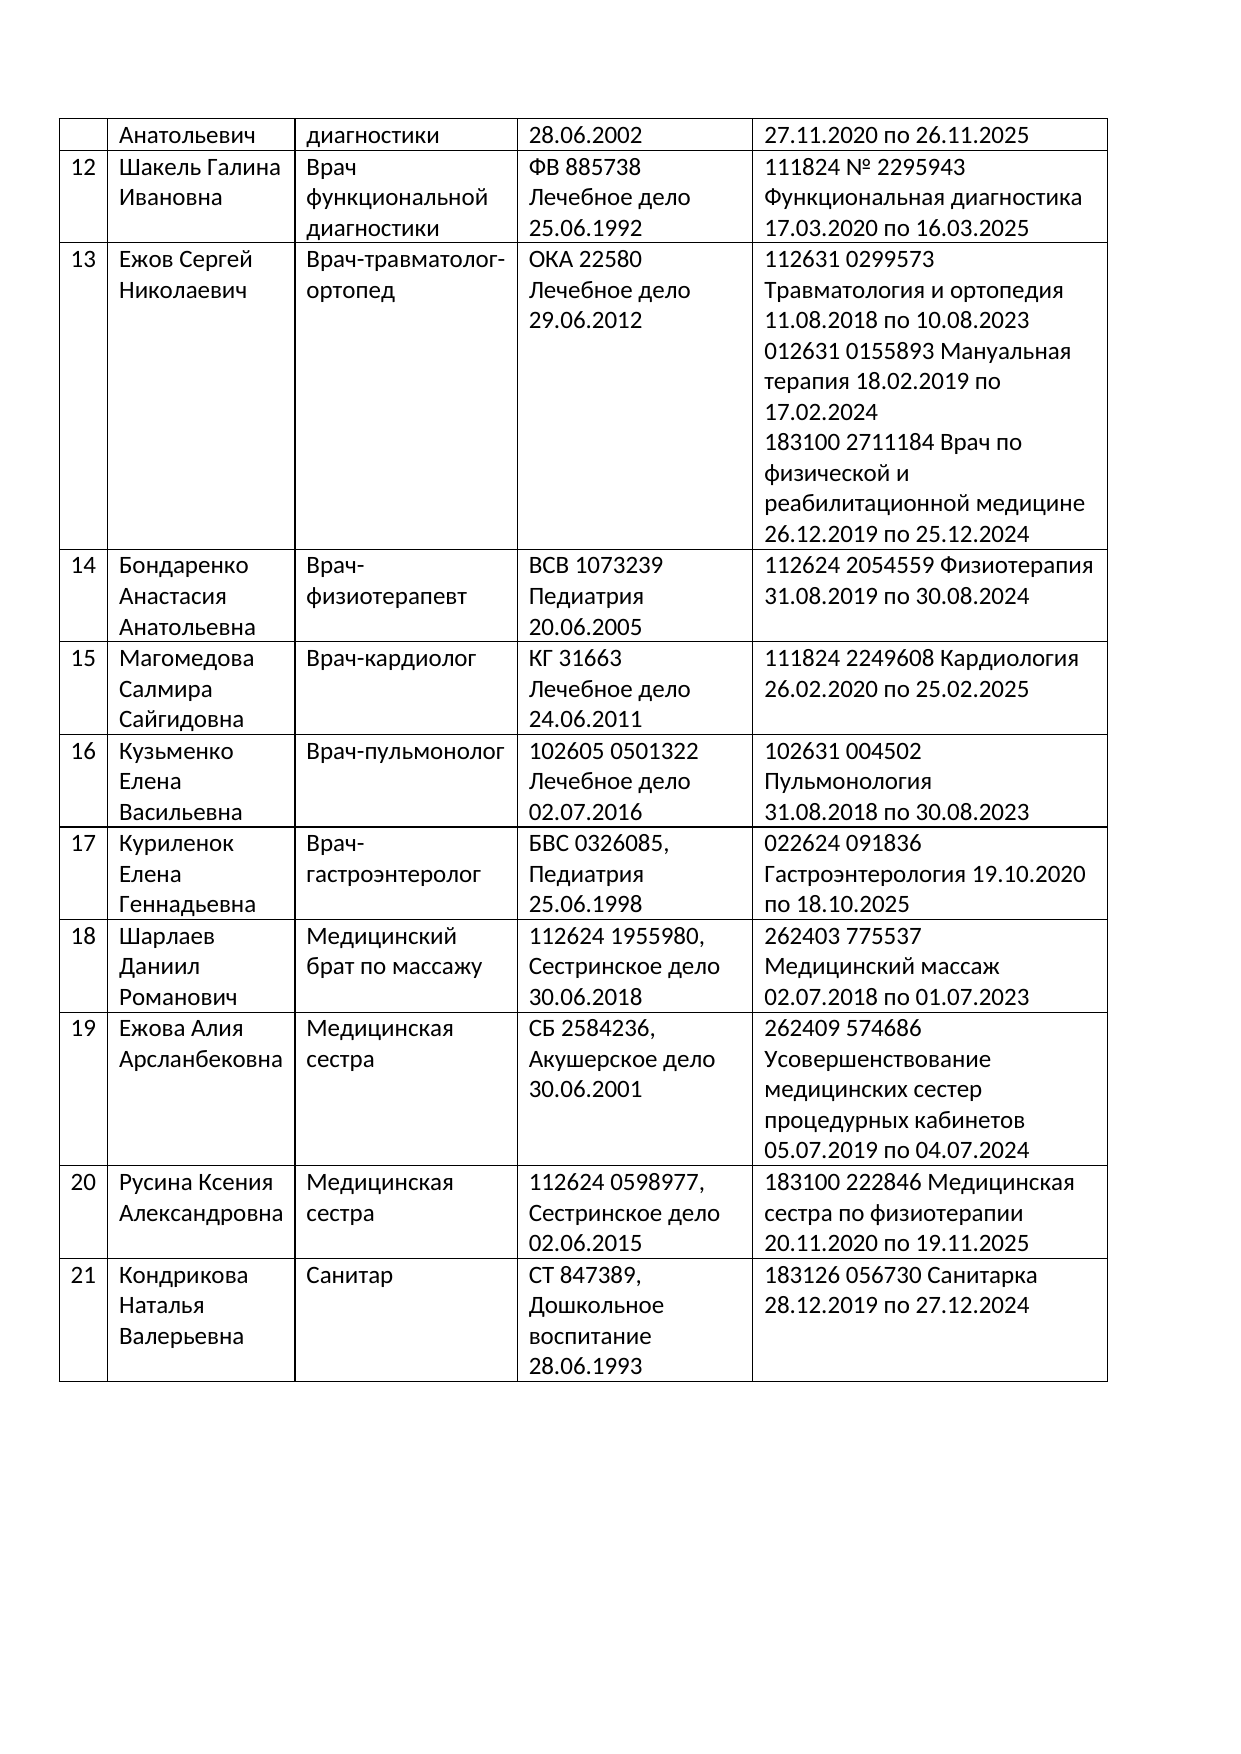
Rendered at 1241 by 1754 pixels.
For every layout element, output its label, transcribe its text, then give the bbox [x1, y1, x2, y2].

table_cell 022624 091836 Гастроэнтерология 19.10.2020 по 18.10.2025 [753, 828, 1107, 919]
table_cell ОКА 22580 Лечебное дело 29.06.2012 [518, 243, 752, 548]
table_cell Врач функциональной диагностики [296, 151, 517, 242]
table_cell 12 [60, 151, 107, 242]
table_cell Врач-травматолог-ортопед [296, 243, 517, 548]
table_cell Ежова Алия Арсланбековна [108, 1013, 294, 1165]
table_cell Шакель Галина Ивановна [108, 151, 294, 242]
table_cell Врач-гастроэнтеролог [296, 828, 517, 919]
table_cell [753, 119, 1107, 150]
table_cell СБ 2584236, Акушерское дело 30.06.2001 [518, 1013, 752, 1165]
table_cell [518, 119, 752, 150]
table_cell Магомедова Салмира Сайгидовна [108, 642, 294, 734]
table_cell 183100 222846 Медицинская сестра по физиотерапии 20.11.2020 по 19.11.2025 [753, 1166, 1107, 1258]
table_cell Врач-пульмонолог [296, 735, 517, 826]
table_cell Бондаренко Анастасия Анатольевна [108, 550, 294, 641]
table_cell Куриленок Елена Геннадьевна [108, 828, 294, 919]
table_cell 20 [60, 1166, 107, 1258]
table_cell 21 [60, 1259, 107, 1381]
table_cell 183126 056730 Санитарка 28.12.2019 по 27.12.2024 [753, 1259, 1107, 1381]
table_cell Кузьменко Елена Васильевна [108, 735, 294, 826]
table_cell 262409 574686 Усовершенствование медицинских сестер процедурных кабинетов 05.07.2019 по 04.07.2024 [753, 1013, 1107, 1165]
table_cell 112631 0299573 Травматология и ортопедия 11.08.2018 по 10.08.2023 012631 0155893 Мануальная терапия 18.02.2019 по 17.02.2024 183100 2711184 Врач по физической и реабилитационной медицине 26.12.2019 по 25.12.2024 [753, 243, 1107, 548]
table_cell 19 [60, 1013, 107, 1165]
table_cell 102605 0501322 Лечебное дело 02.07.2016 [518, 735, 752, 826]
table_cell 17 [60, 828, 107, 919]
table_cell 13 [60, 243, 107, 548]
table_cell 102631 004502 Пульмонология 31.08.2018 по 30.08.2023 [753, 735, 1107, 826]
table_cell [296, 119, 517, 150]
table_cell 112624 2054559 Физиотерапия 31.08.2019 по 30.08.2024 [753, 550, 1107, 641]
table_cell 14 [60, 550, 107, 641]
table_cell 111824 № 2295943 Функциональная диагностика 17.03.2020 по 16.03.2025 [753, 151, 1107, 242]
table_cell 112624 1955980, Сестринское дело 30.06.2018 [518, 920, 752, 1012]
table_cell Медицинская сестра [296, 1166, 517, 1258]
table_cell Санитар [296, 1259, 517, 1381]
table_cell 16 [60, 735, 107, 826]
table_cell ФВ 885738 Лечебное дело 25.06.1992 [518, 151, 752, 242]
table_cell Медицинский брат по массажу [296, 920, 517, 1012]
table_cell Медицинская сестра [296, 1013, 517, 1165]
table_cell Кондрикова Наталья Валерьевна [108, 1259, 294, 1381]
table_cell 11 [60, 119, 107, 150]
table_cell Врач-физиотерапевт [296, 550, 517, 641]
table_cell Врач-кардиолог [296, 642, 517, 734]
table_cell Русина Ксения Александровна [108, 1166, 294, 1258]
table_cell 111824 2249608 Кардиология 26.02.2020 по 25.02.2025 [753, 642, 1107, 734]
table_cell БВС 0326085, Педиатрия 25.06.1998 [518, 828, 752, 919]
table_cell 112624 0598977, Сестринское дело 02.06.2015 [518, 1166, 752, 1258]
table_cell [108, 119, 294, 150]
table_cell Шарлаев Даниил Романович [108, 920, 294, 1012]
table_cell Ежов Сергей Николаевич [108, 243, 294, 548]
table_cell КГ 31663 Лечебное дело 24.06.2011 [518, 642, 752, 734]
table_cell СТ 847389, Дошкольное воспитание 28.06.1993 [518, 1259, 752, 1381]
table_cell ВСВ 1073239 Педиатрия 20.06.2005 [518, 550, 752, 641]
table_cell 262403 775537 Медицинский массаж 02.07.2018 по 01.07.2023 [753, 920, 1107, 1012]
table_cell 18 [60, 920, 107, 1012]
table_cell 15 [60, 642, 107, 734]
